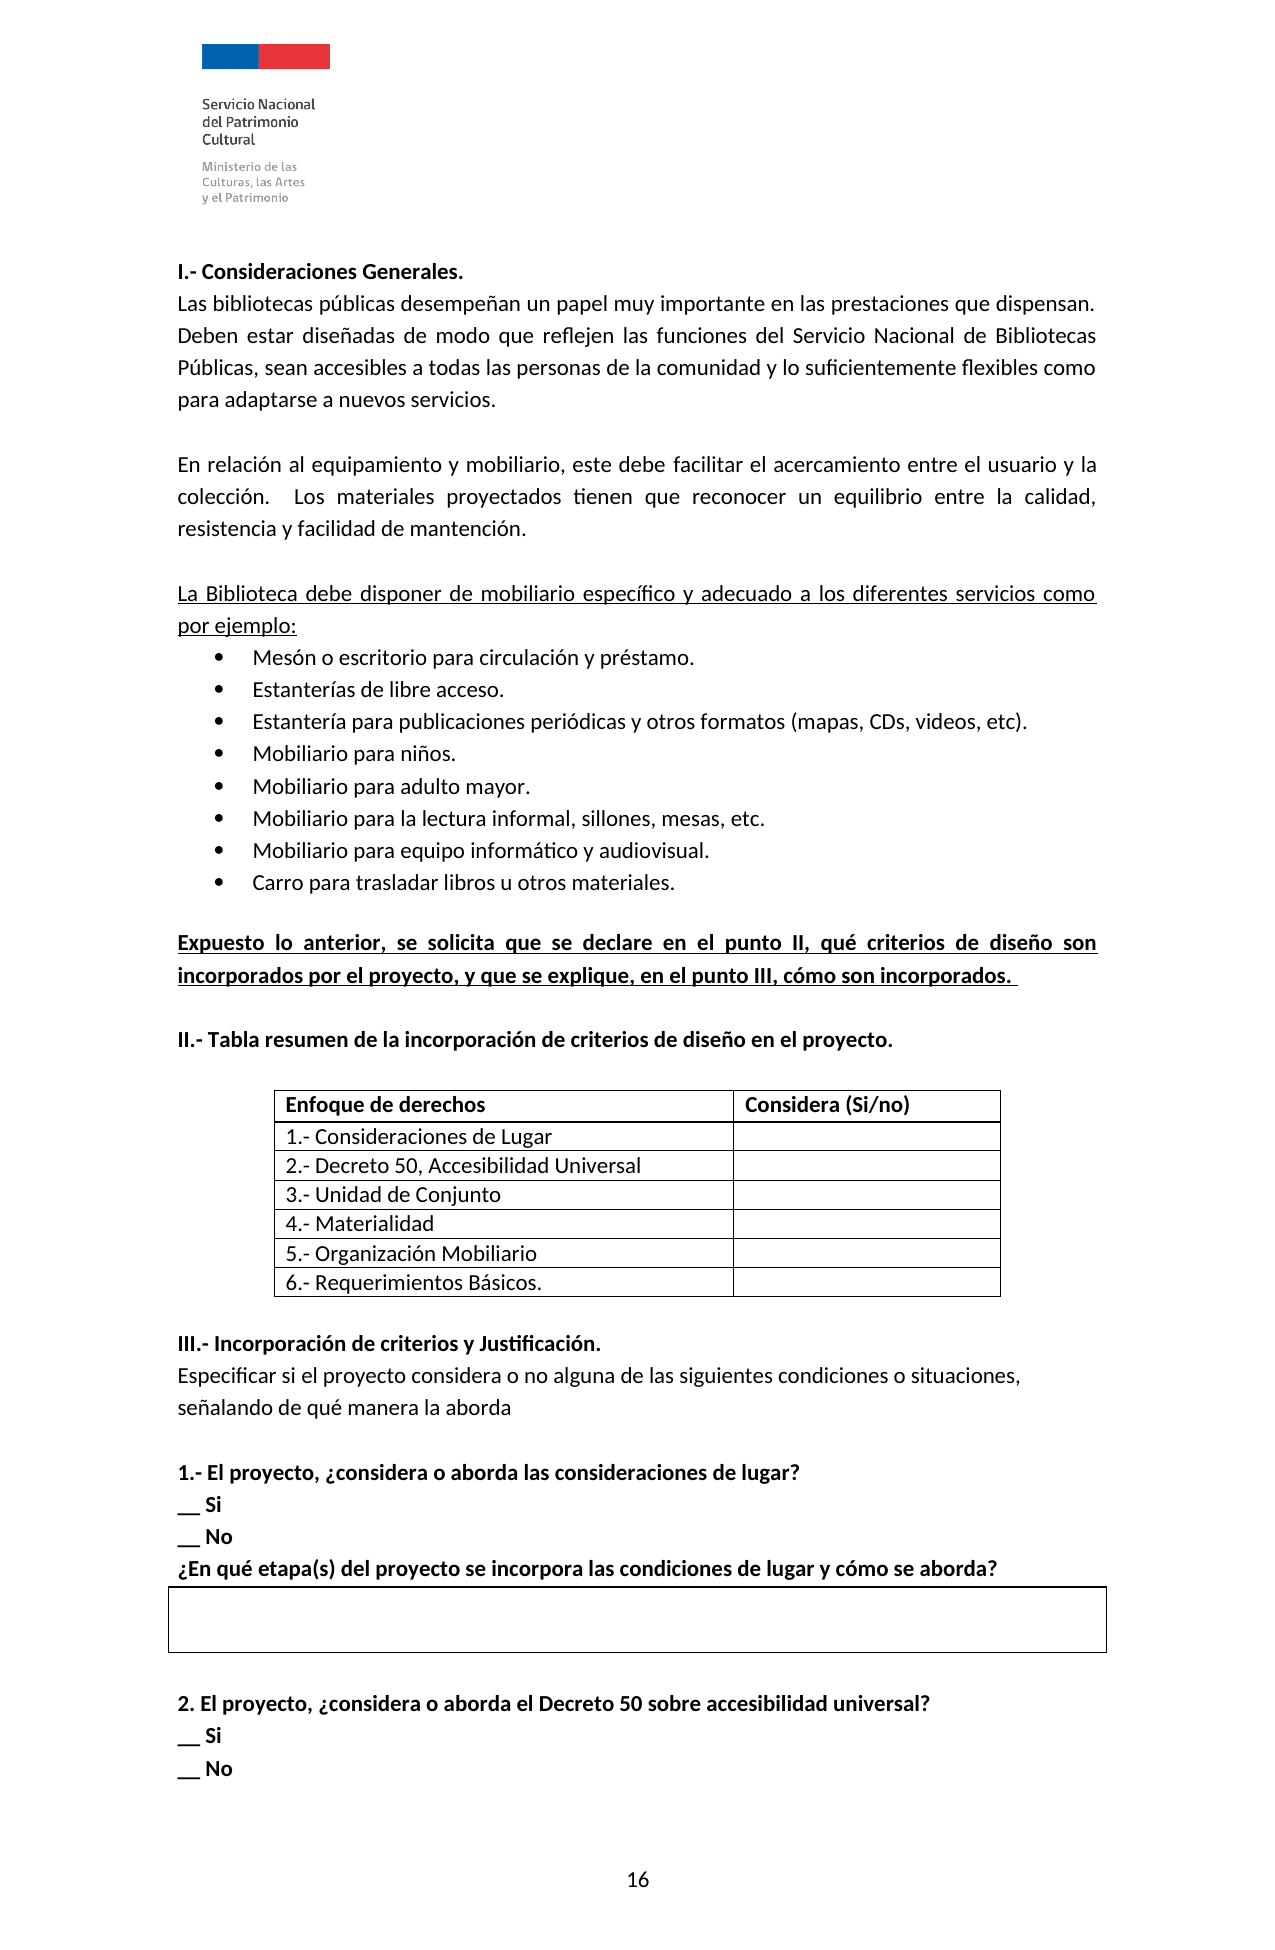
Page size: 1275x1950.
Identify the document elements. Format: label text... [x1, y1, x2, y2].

text La Biblioteca debe disponer de mobiliario específico y adecuado a los diferentes servicios como por ejemplo: [177, 579, 1098, 639]
list Estantería para publicaciones periódicas y otros formatos (mapas, CDs, videos, etc). [215, 707, 1098, 735]
list Mobiliario para equipo informático y audiovisual. [215, 836, 1098, 864]
table_header Considera (Si/no) [734, 1091, 1000, 1121]
table_cell [734, 1239, 1000, 1267]
table_cell [734, 1268, 1000, 1296]
text Especificar si el proyecto considera o no alguna de las siguientes condiciones o situaciones, señalando de qué manera la aborda [177, 1361, 1098, 1421]
text II.- Tabla resumen de la incorporación de criterios de diseño en el proyecto. [177, 1025, 1098, 1053]
text III.- Incorporación de criterios y Justificación. [177, 1329, 1098, 1357]
picture [177, 44, 356, 225]
list Mobiliario para niños. [215, 739, 1098, 768]
list Carro para trasladar libros u otros materiales. [215, 868, 1098, 896]
text __ Si [177, 1721, 1098, 1749]
table_cell 5.- Organización Mobiliario [275, 1239, 733, 1267]
text Expuesto lo anterior, se solicita que se declare en el punto II, qué criterios de diseño son incorporados por el proyecto, y que se explique, en el punto III, cómo son incorporados. [177, 928, 1098, 953]
list Estanterías de libre acceso. [215, 675, 1098, 703]
table_cell [734, 1123, 1000, 1150]
list Mobiliario para adulto mayor. [215, 772, 1098, 800]
text En relación al equipamiento y mobiliario, este debe facilitar el acercamiento entre el usuario y la colección. Los materiales proyectados tienen que reconocer un equilibrio entre la calidad, resistencia y facilidad de mantención. [177, 450, 1098, 542]
text Expuesto lo anterior, se solicita que se declare en el punto II, qué criterios de diseño son incorporados por el proyecto, y que se explique, en el punto III, cómo son incorporados. [177, 954, 1098, 989]
table_cell 1.- Consideraciones de Lugar [275, 1123, 733, 1150]
text __ Si [177, 1490, 1098, 1518]
table_cell [734, 1210, 1000, 1238]
table_cell [734, 1151, 1000, 1179]
text 2. El proyecto, ¿considera o aborda el Decreto 50 sobre accesibilidad universal? [177, 1689, 1098, 1717]
list Mobiliario para la lectura informal, sillones, mesas, etc. [215, 804, 1098, 832]
text __ No [177, 1522, 1098, 1550]
table_header Enfoque de derechos [275, 1091, 733, 1121]
text ¿En qué etapa(s) del proyecto se incorpora las condiciones de lugar y cómo se aborda? [177, 1554, 1098, 1582]
text I.- Consideraciones Generales. [177, 257, 1098, 285]
table_cell [734, 1181, 1000, 1208]
table_cell 4.- Materialidad [275, 1210, 733, 1238]
text Las bibliotecas públicas desempeñan un papel muy importante en las prestaciones que dispensan. Deben estar diseñadas de modo que reflejen las funciones del Servicio Nacional de Bibliotecas Públicas, sean accesibles a todas las personas de la comunidad y lo suficientemente flexibles como para adaptarse a nuevos servicios. [177, 289, 1098, 413]
text 1.- El proyecto, ¿considera o aborda las consideraciones de lugar? [177, 1458, 1098, 1486]
table_cell 3.- Unidad de Conjunto [275, 1181, 733, 1208]
table_cell 2.- Decreto 50, Accesibilidad Universal [275, 1151, 733, 1179]
table_cell 6.- Requerimientos Básicos. [275, 1268, 733, 1296]
text __ No [177, 1754, 1098, 1782]
list Mesón o escritorio para circulación y préstamo. [215, 643, 1098, 671]
